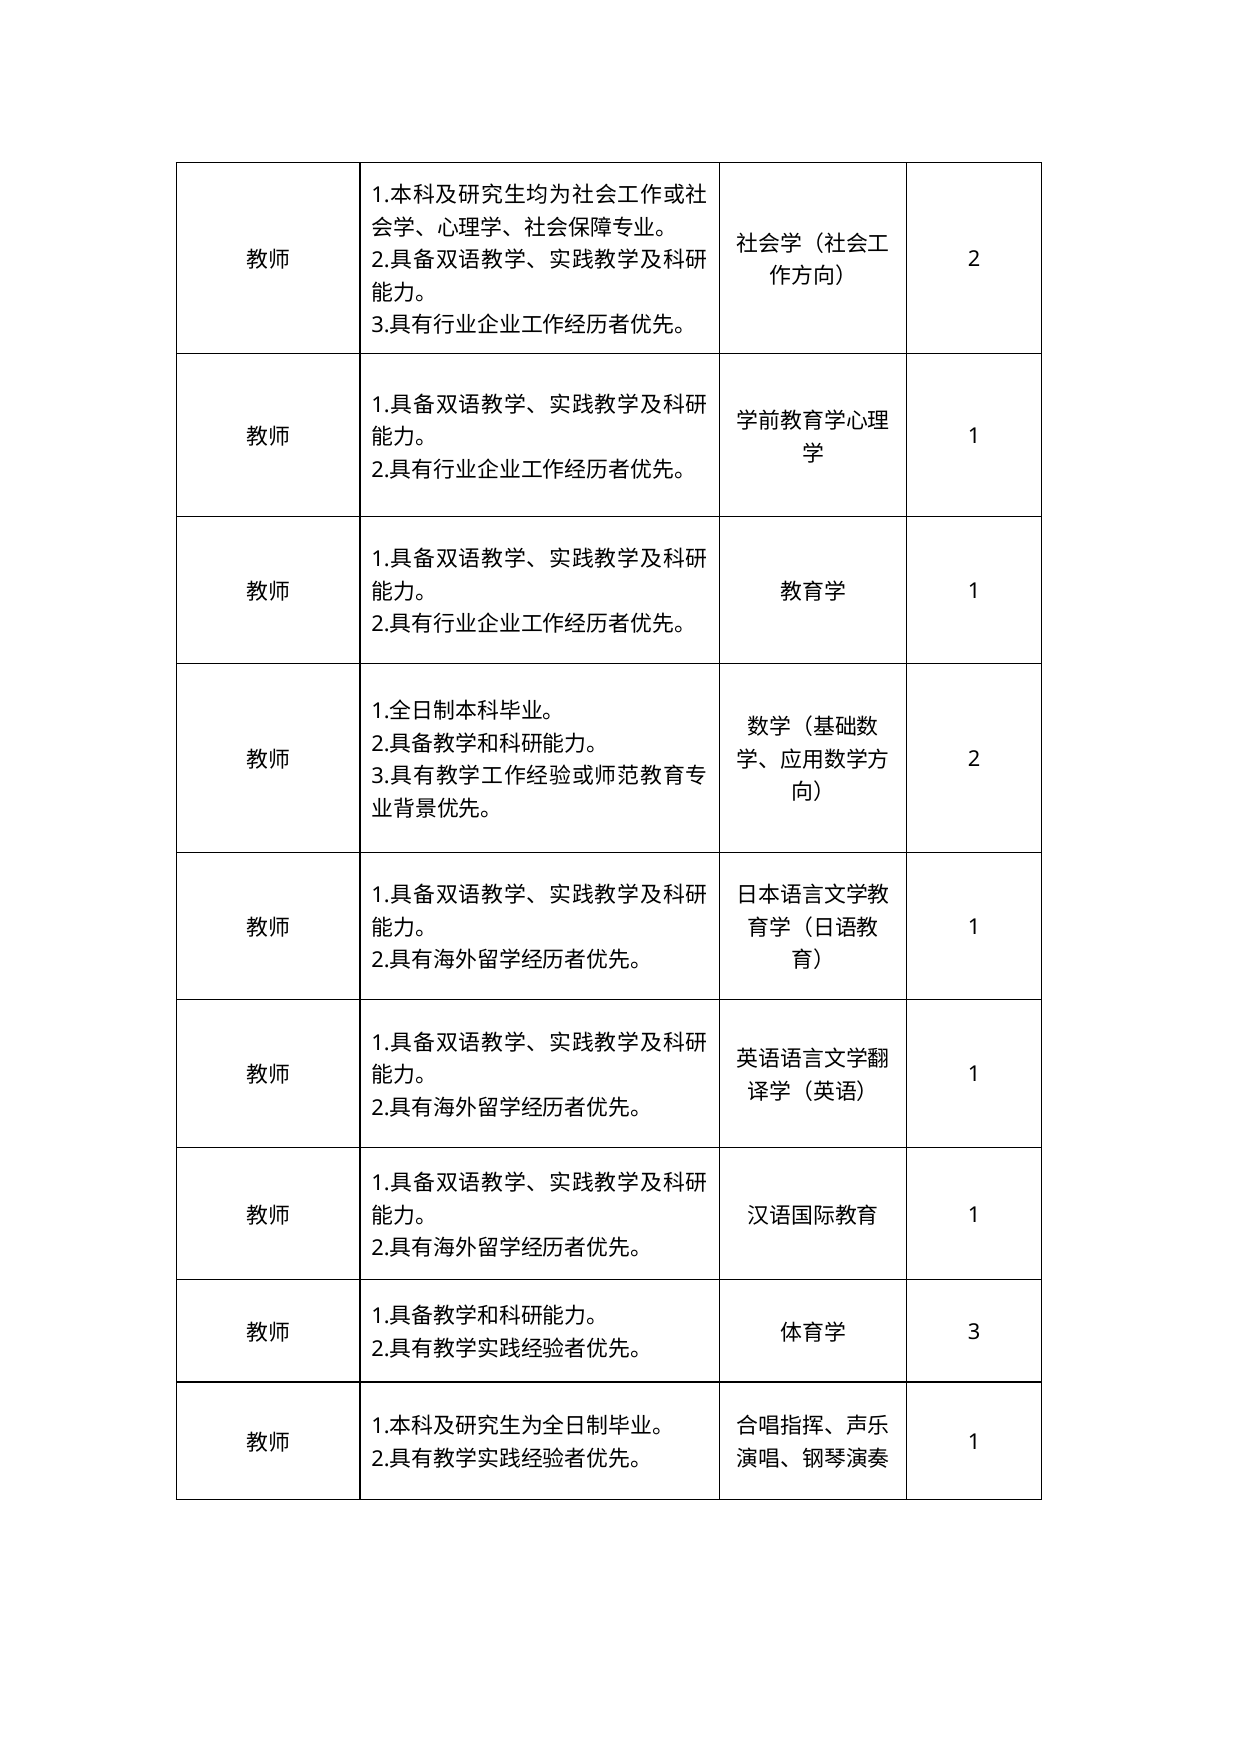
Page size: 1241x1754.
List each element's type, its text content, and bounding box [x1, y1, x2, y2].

table_cell 1 [907, 1383, 1041, 1499]
table_cell 教师 [177, 1000, 359, 1147]
table_cell 2 [907, 163, 1041, 353]
table_cell 社会学（社会工作方向） [720, 163, 906, 353]
table_cell 1.具备双语教学、实践教学及科研能力。 2.具有海外留学经历者优先。 [361, 853, 719, 998]
table_cell 教师 [177, 517, 359, 662]
table_cell 1.具备双语教学、实践教学及科研能力。 2.具有海外留学经历者优先。 [361, 1148, 719, 1279]
table_cell 3 [907, 1280, 1041, 1381]
table_cell 2 [907, 664, 1041, 852]
table_cell 教师 [177, 664, 359, 852]
table_cell 1.本科及研究生为全日制毕业。 2.具有教学实践经验者优先。 [361, 1383, 719, 1499]
table_cell 日本语言文学教育学（日语教育） [720, 853, 906, 998]
table_cell 1.具备双语教学、实践教学及科研能力。 2.具有海外留学经历者优先。 [361, 1000, 719, 1147]
table_cell 1 [907, 354, 1041, 516]
table_cell 1 [907, 517, 1041, 662]
table_cell 1.具备双语教学、实践教学及科研能力。 2.具有行业企业工作经历者优先。 [361, 517, 719, 662]
table_cell 1.本科及研究生均为社会工作或社会学、心理学、社会保障专业。 2.具备双语教学、实践教学及科研能力。 3.具有行业企业工作经历者优先。 [361, 163, 719, 353]
table_cell 1 [907, 1000, 1041, 1147]
table_cell 英语语言文学翻译学（英语） [720, 1000, 906, 1147]
table_cell 合唱指挥、声乐演唱、钢琴演奏 [720, 1383, 906, 1499]
table_cell 1.具备双语教学、实践教学及科研能力。 2.具有行业企业工作经历者优先。 [361, 354, 719, 516]
table_cell 1.全日制本科毕业。 2.具备教学和科研能力。 3.具有教学工作经验或师范教育专业背景优先。 [361, 664, 719, 852]
table_cell 教师 [177, 163, 359, 353]
table_cell 体育学 [720, 1280, 906, 1381]
table_cell 1.具备教学和科研能力。 2.具有教学实践经验者优先。 [361, 1280, 719, 1381]
table_cell 教师 [177, 1148, 359, 1279]
table_cell 教师 [177, 853, 359, 998]
table_cell 数学（基础数学、应用数学方向） [720, 664, 906, 852]
table_cell 1 [907, 853, 1041, 998]
table_cell 汉语国际教育 [720, 1148, 906, 1279]
table_cell 教师 [177, 354, 359, 516]
table_cell 学前教育学心理学 [720, 354, 906, 516]
table_cell 教师 [177, 1383, 359, 1499]
table_cell 1 [907, 1148, 1041, 1279]
table_cell 教师 [177, 1280, 359, 1381]
table_cell 教育学 [720, 517, 906, 662]
